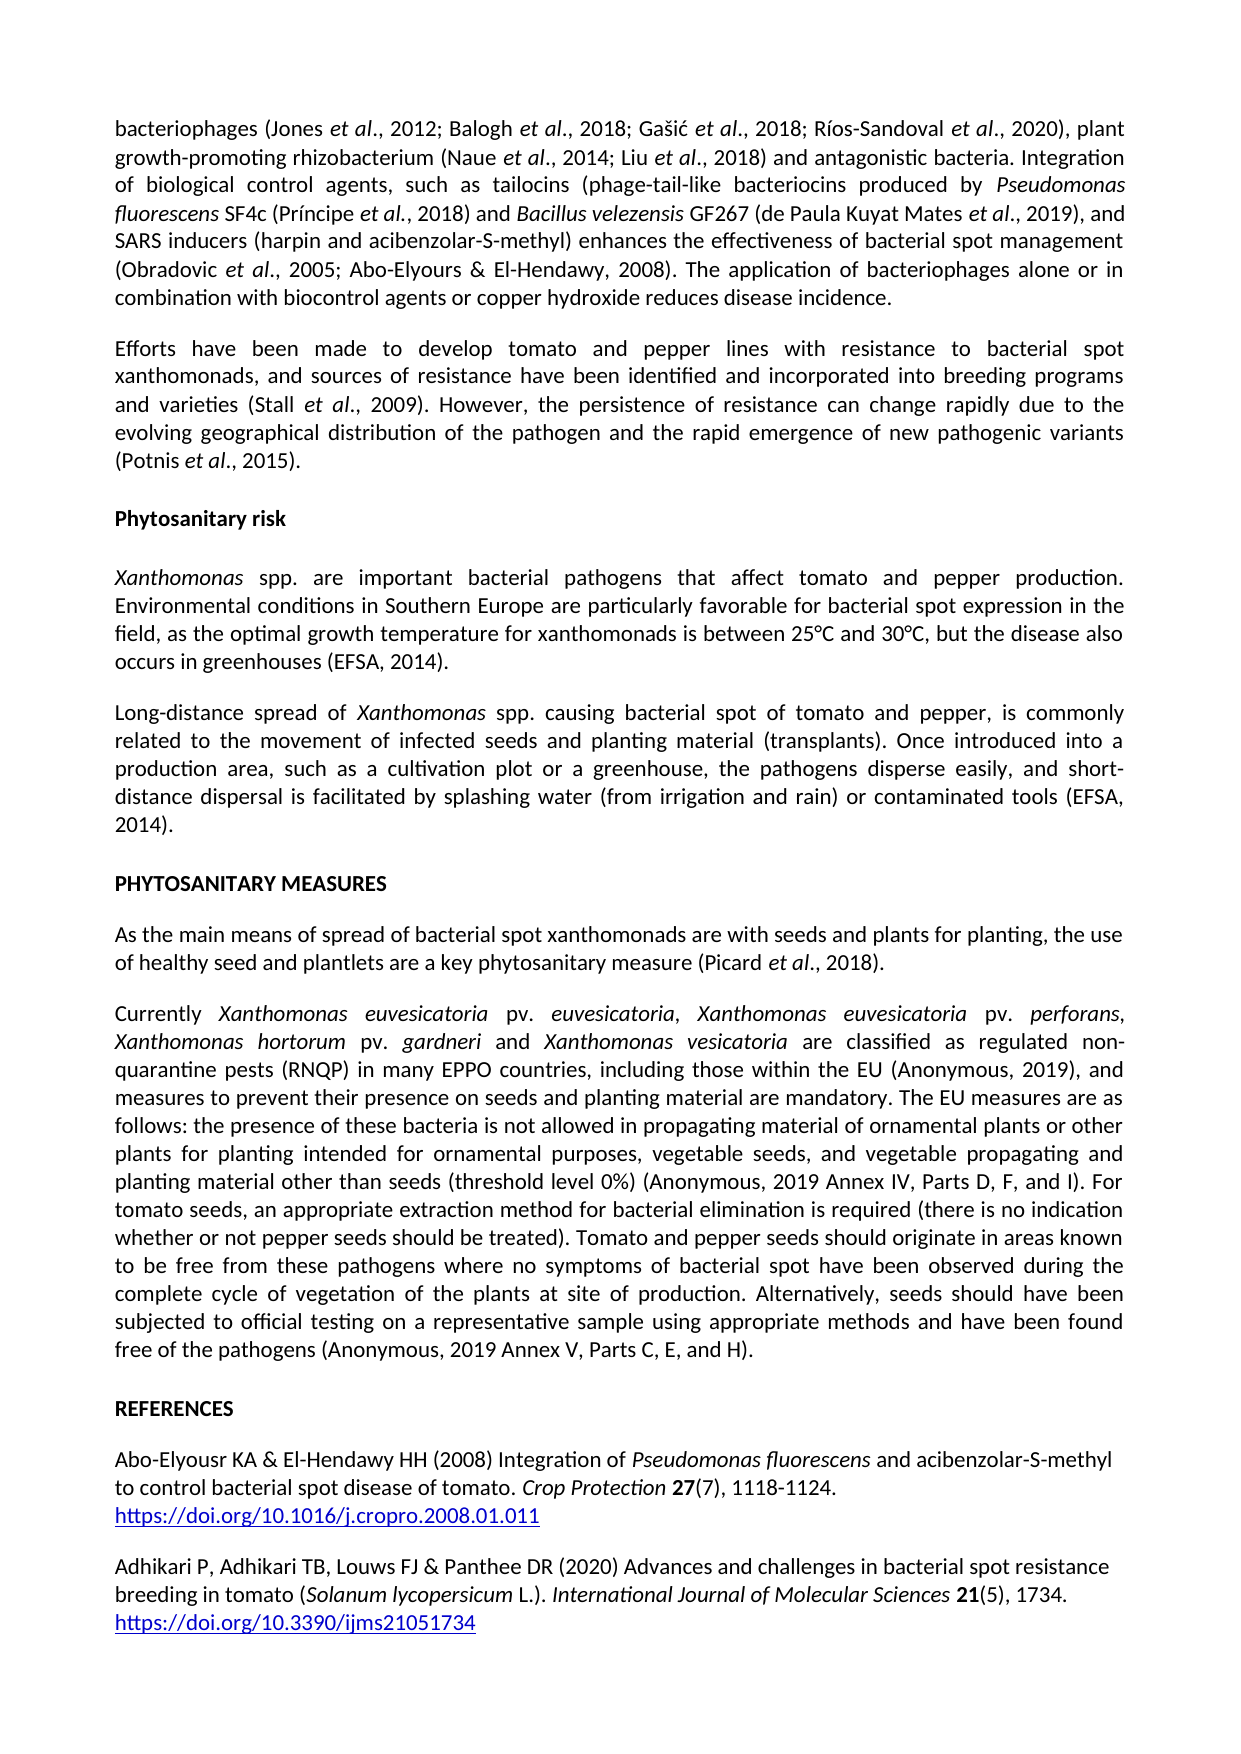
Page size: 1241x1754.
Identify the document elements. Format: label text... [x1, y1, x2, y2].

text Efforts have been made to develop tomato and pepper lines with resistance to bacterial spot xanthomonads, and sources of resistance have been identified and incorporated into breeding programs and varieties (Stall et al., 2009). However, the persistence of resistance can change rapidly due to the evolving geographical distribution of the pathogen and the rapid emergence of new pathogenic variants (Potnis et al., 2015). [114, 334, 1126, 474]
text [114, 114, 1126, 311]
text Abo-Elyousr KA & El-Hendawy HH (2008) Integration of Pseudomonas fluorescens and acibenzolar-S-methyl to control bacterial spot disease of tomato. Crop Protection 27(7), 1118-1124. https://doi.org/10.1016/j.cropro.2008.01.011 [114, 1446, 1126, 1529]
text Long-distance spread of Xanthomonas spp. causing bacterial spot of tomato and pepper, is commonly related to the movement of infected seeds and planting material (transplants). Once introduced into a production area, such as a cultivation plot or a greenhouse, the pathogens disperse easily, and short-distance dispersal is facilitated by splashing water (from irrigation and rain) or contaminated tools (EFSA, 2014). [114, 698, 1126, 838]
text Adhikari P, Adhikari TB, Louws FJ & Panthee DR (2020) Advances and challenges in bacterial spot resistance breeding in tomato (Solanum lycopersicum L.). International Journal of Molecular Sciences 21(5), 1734. https://doi.org/10.3390/ijms21051734 [114, 1552, 1126, 1637]
text Currently Xanthomonas euvesicatoria pv. euvesicatoria, Xanthomonas euvesicatoria pv. perforans, Xanthomonas hortorum pv. gardneri and Xanthomonas vesicatoria are classified as regulated non-quarantine pests (RNQP) in many EPPO countries, including those within the EU (Anonymous, 2019), and measures to prevent their presence on seeds and planting material are mandatory. The EU measures are as follows: the presence of these bacteria is not allowed in propagating material of ornamental plants or other plants for planting intended for ornamental purposes, vegetable seeds, and vegetable propagating and planting material other than seeds (threshold level 0%) (Anonymous, 2019 Annex IV, Parts D, F, and I). For tomato seeds, an appropriate extraction method for bacterial elimination is required (there is no indication whether or not pepper seeds should be treated). Tomato and pepper seeds should originate in areas known to be free from these pathogens where no symptoms of bacterial spot have been observed during the complete cycle of vegetation of the plants at site of production. Alternatively, seeds should have been subjected to official testing on a representative sample using appropriate methods and have been found free of the pathogens (Anonymous, 2019 Annex V, Parts C, E, and H). [114, 999, 1126, 1363]
text PHYTOSANITARY MEASURES [114, 869, 1126, 897]
text Phytosanitary risk [114, 504, 1126, 532]
text Xanthomonas spp. are important bacterial pathogens that affect tomato and pepper production. Environmental conditions in Southern Europe are particularly favorable for bacterial spot expression in the field, as the optimal growth temperature for xanthomonads is between 25°C and 30°C, but the disease also occurs in greenhouses (EFSA, 2014). [114, 563, 1126, 675]
text As the main means of spread of bacterial spot xanthomonads are with seeds and plants for planting, the use of healthy seed and plantlets are a key phytosanitary measure (Picard et al., 2018). [114, 920, 1126, 976]
text REFERENCES [114, 1394, 1126, 1423]
